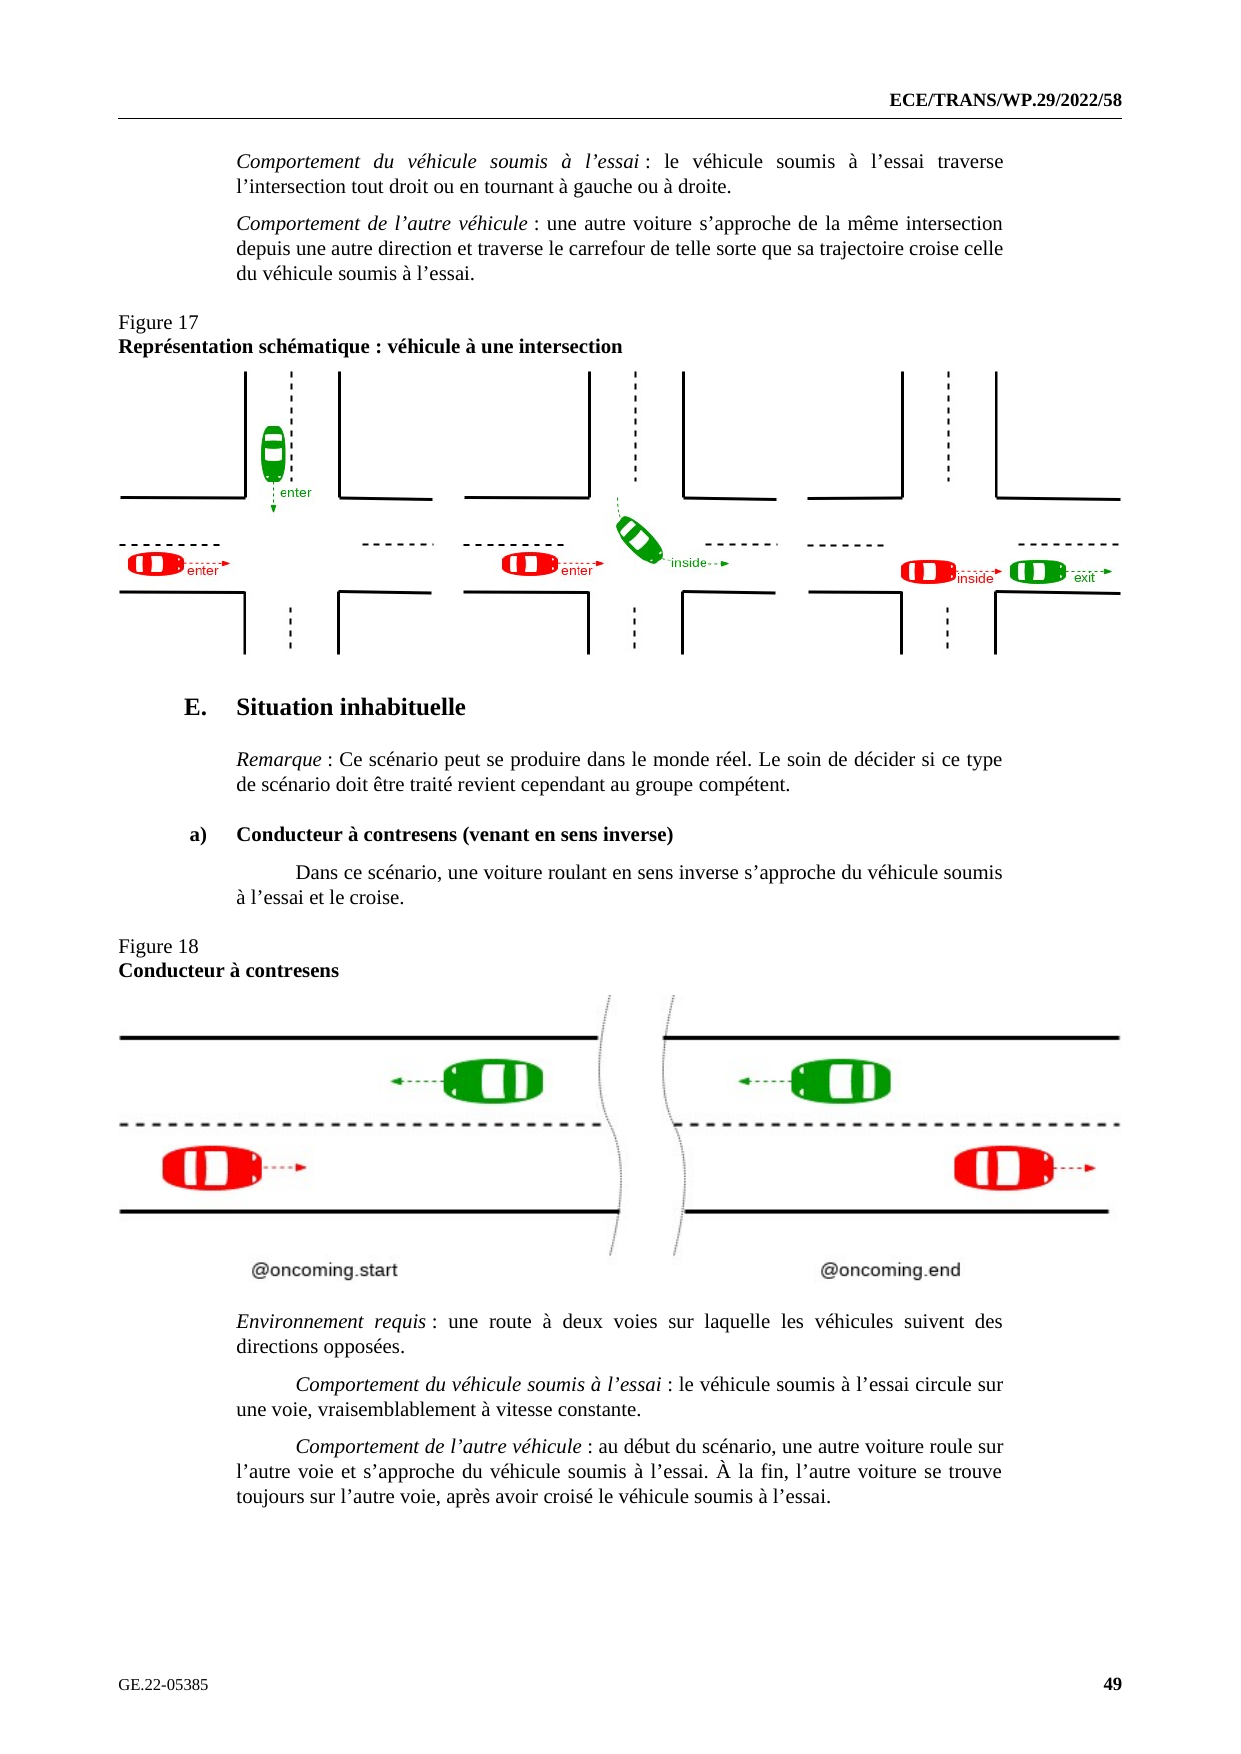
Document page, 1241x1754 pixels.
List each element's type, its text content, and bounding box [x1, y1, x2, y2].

subtitle Représentation schématique : véhicule à une intersection [118, 334, 1122, 358]
picture [118, 994, 1123, 1283]
picture [118, 370, 1123, 656]
text Comportement de l’autre véhicule : une autre voiture s’approche de la même intersection depuis une autre direction et traverse le carrefour de telle sorte que sa trajectoire croise celle du véhicule soumis à l’essai. [236, 210, 1004, 285]
text Remarque : Ce scénario peut se produire dans le monde réel. Le soin de décider si ce type de scénario doit être traité revient cependant au groupe compétent. [236, 746, 1004, 796]
text Dans ce scénario, une voiture roulant en sens inverse s’approche du véhicule soumis à l’essai et le croise. [236, 859, 1004, 909]
text Comportement du véhicule soumis à l’essai : le véhicule soumis à l’essai circule sur une voie, vraisemblablement à vitesse constante. [236, 1371, 1004, 1421]
text Comportement du véhicule soumis à l’essai : le véhicule soumis à l’essai traverse l’intersection tout droit ou en tournant à gauche ou à droite. [236, 148, 1004, 198]
text a) Conducteur à contresens (venant en sens inverse) [118, 821, 1004, 846]
subtitle Conducteur à contresens [118, 958, 1122, 982]
subtitle Figure 18 [118, 934, 1122, 958]
text Comportement de l’autre véhicule : au début du scénario, une autre voiture roule sur l’autre voie et s’approche du véhicule soumis à l’essai. À la fin, l’autre voiture se trouve toujours sur l’autre voie, après avoir croisé le véhicule soumis à l’essai. [236, 1433, 1004, 1508]
text E. Situation inhabituelle [118, 693, 1004, 721]
text Environnement requis : une route à deux voies sur laquelle les véhicules suivent des directions opposées. [236, 1308, 1004, 1358]
subtitle Figure 17 [118, 310, 1122, 334]
